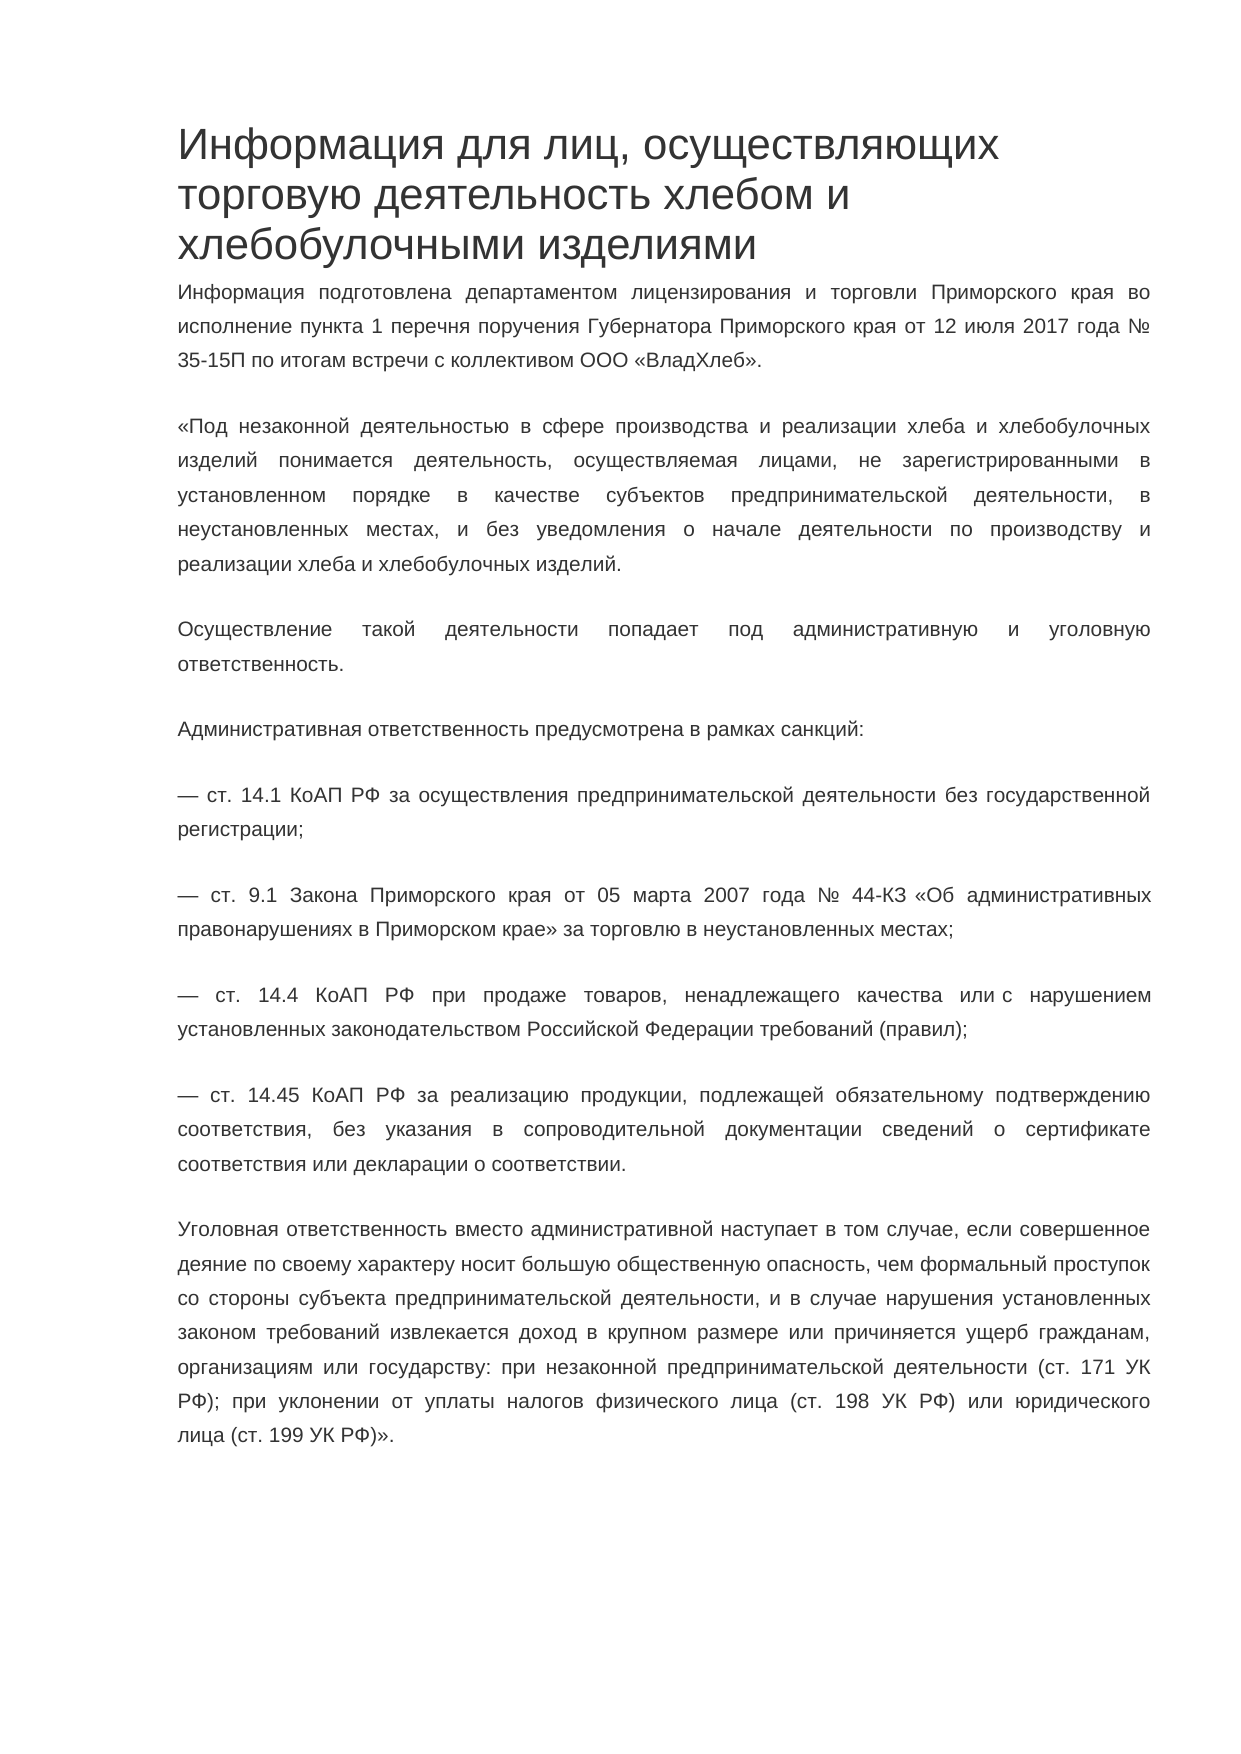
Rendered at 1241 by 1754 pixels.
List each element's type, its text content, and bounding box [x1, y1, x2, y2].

text Уголовная ответственность вместо административной наступает в том случае, если совершенное деяние по своему характеру носит большую общественную опасность, чем формальный проступок со стороны субъекта предпринимательской деятельности, и в случае нарушения установленных законом требований извлекается доход в крупном размере или причиняется ущерб гражданам, организациям или государству: при незаконной предпринимательской деятельности (ст. 171 УК РФ); при уклонении от уплаты налогов физического лица (ст. 198 УК РФ) или юридического лица (ст. 199 УК РФ)». [177, 1207, 1152, 1447]
text Осуществление такой деятельности попадает под административную и уголовную ответственность. [177, 607, 1152, 675]
text Административная ответственность предусмотрена в рамках санкций: [177, 707, 1152, 741]
text «Под незаконной деятельностью в сфере производства и реализации хлеба и хлебобулочных изделий понимается деятельность, осуществляемая лицами, не зарегистрированными в установленном порядке в качестве субъектов предпринимательской деятельности, в неустановленных местах, и без уведомления о начале деятельности по производству и реализации хлеба и хлебобулочных изделий. [177, 403, 1152, 575]
subtitle Информация для лиц, осуществляющих торговую деятельность хлебом и хлебобулочными изделиями [177, 118, 1152, 269]
text — ст. 14.4 КоАП РФ при продаже товаров, ненадлежащего качества или с нарушением установленных законодательством Российской Федерации требований (правил); [177, 972, 1152, 1041]
text Информация подготовлена департаментом лицензирования и торговли Приморского края во исполнение пункта 1 перечня поручения Губернатора Приморского края от 12 июля 2017 года № 35-15П по итогам встречи с коллективом ООО «ВладХлеб». [177, 269, 1152, 372]
text — ст. 9.1 Закона Приморского края от 05 марта 2007 года № 44-КЗ «Об административных правонарушениях в Приморском крае» за торговлю в неустановленных местах; [177, 872, 1152, 941]
text — ст. 14.45 КоАП РФ за реализацию продукции, подлежащей обязательному подтверждению соответствия, без указания в сопроводительной документации сведений о сертификате соответствия или декларации о соответствии. [177, 1072, 1152, 1175]
text — ст. 14.1 КоАП РФ за осуществления предпринимательской деятельности без государственной регистрации; [177, 772, 1152, 841]
